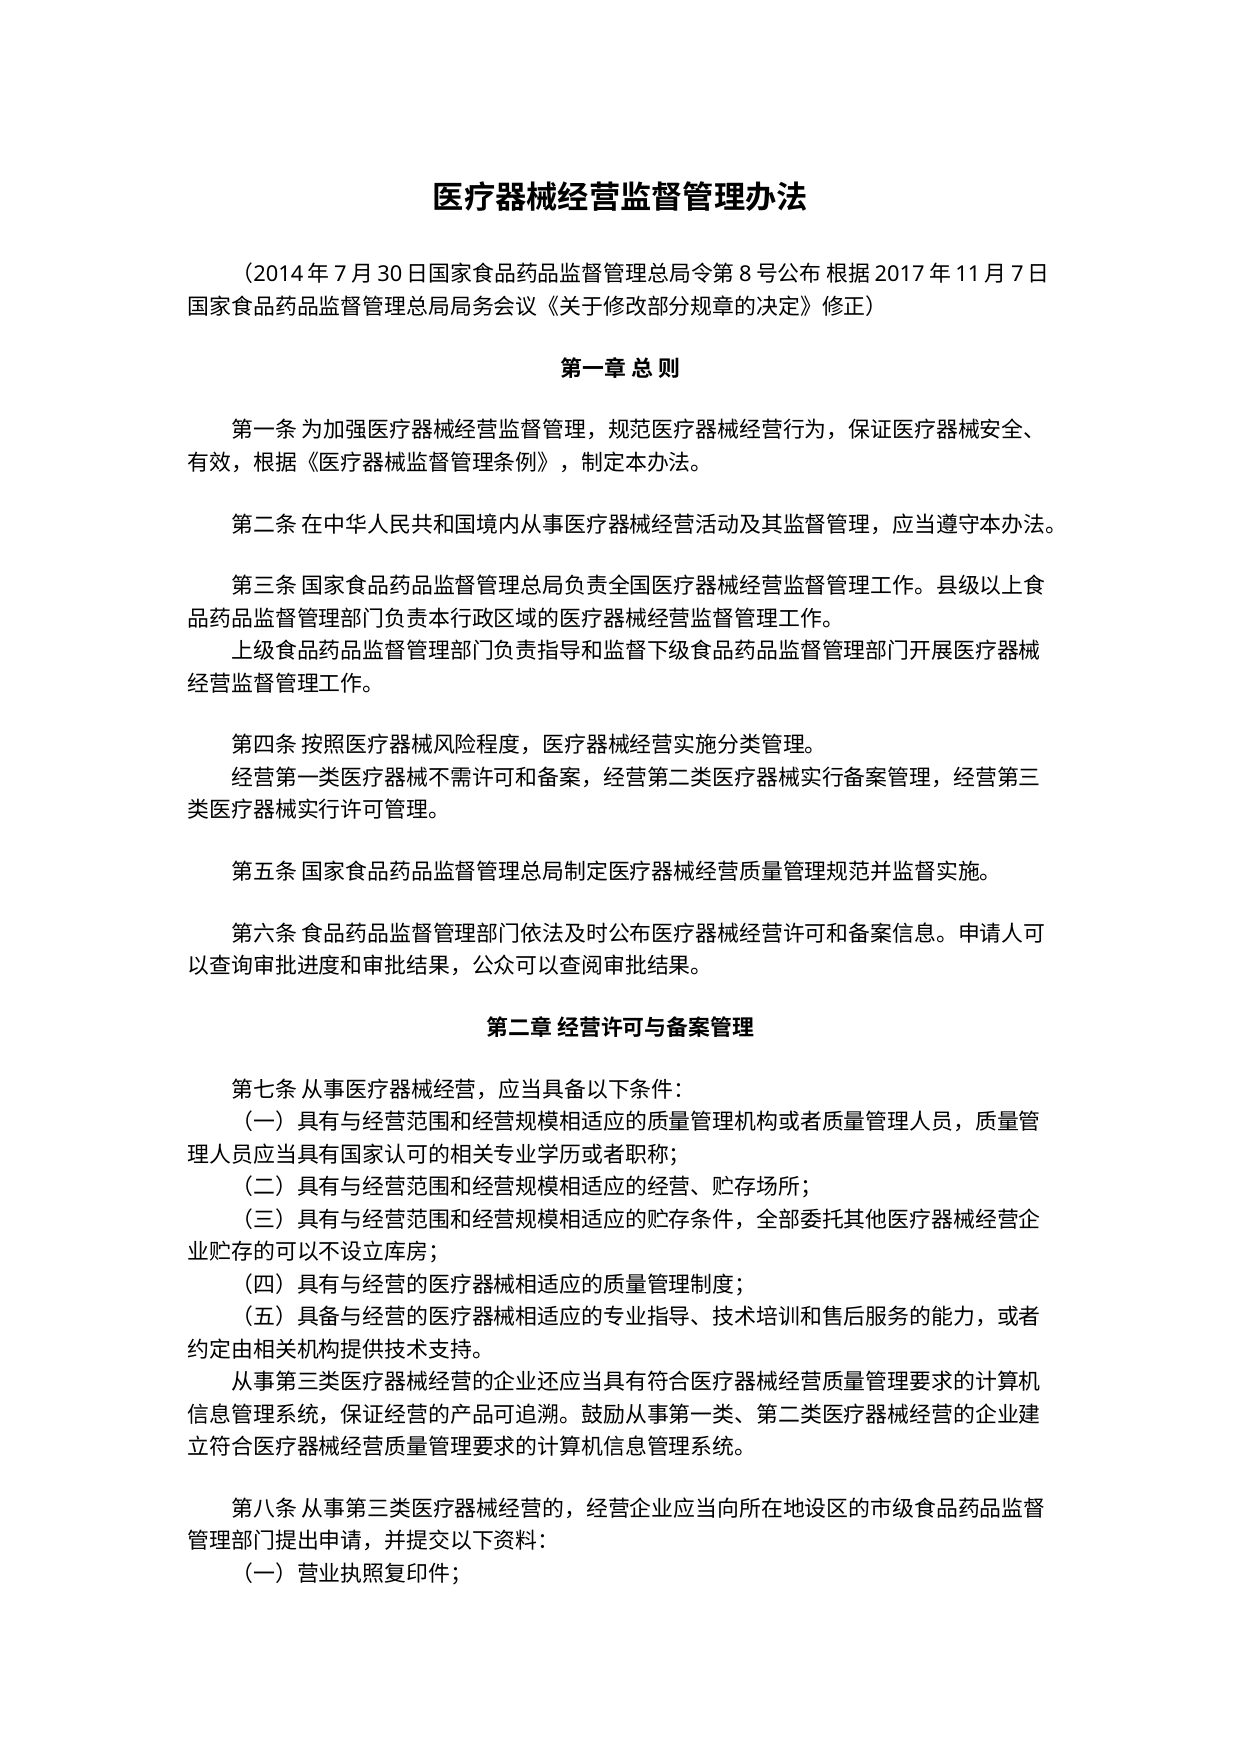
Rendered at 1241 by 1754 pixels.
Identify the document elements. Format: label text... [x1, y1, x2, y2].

text 第六条 食品药品监督管理部门依法及时公布医疗器械经营许可和备案信息。申请人可以查询审批进度和审批结果，公众可以查阅审批结果。 [187, 915, 1053, 980]
text 第二条 在中华人民共和国境内从事医疗器械经营活动及其监督管理，应当遵守本办法。 [187, 506, 1053, 539]
text 医疗器械经营监督管理办法 [187, 162, 1053, 227]
text 第一条 为加强医疗器械经营监督管理，规范医疗器械经营行为，保证医疗器械安全、有效，根据《医疗器械监督管理条例》，制定本办法。 [187, 412, 1053, 477]
text 第二章 经营许可与备案管理 [187, 1009, 1053, 1042]
text 第五条 国家食品药品监督管理总局制定医疗器械经营质量管理规范并监督实施。 [187, 854, 1053, 886]
text 第七条 从事医疗器械经营，应当具备以下条件： （一）具有与经营范围和经营规模相适应的质量管理机构或者质量管理人员，质量管理人员应当具有国家认可的相关专业学历或者职称； （二）具有与经营范围和经营规模相适应的经营、贮存场所； （三）具有与经营范围和经营规模相适应的贮存条件，全部委托其他医疗器械经营企业贮存的可以不设立库房； （四）具有与经营的医疗器械相适应的质量管理制度； （五）具备与经营的医疗器械相适应的专业指导、技术培训和售后服务的能力，或者约定由相关机构提供技术支持。 从事第三类医疗器械经营的企业还应当具有符合医疗器械经营质量管理要求的计算机信息管理系统，保证经营的产品可追溯。鼓励从事第一类、第二类医疗器械经营的企业建立符合医疗器械经营质量管理要求的计算机信息管理系统。 [187, 1071, 1053, 1461]
text （2014年7月30日国家食品药品监督管理总局令第8号公布 根据2017年11月7日国家食品药品监督管理总局局务会议《关于修改部分规章的决定》修正） [187, 256, 1053, 321]
text 第四条 按照医疗器械风险程度，医疗器械经营实施分类管理。 经营第一类医疗器械不需许可和备案，经营第二类医疗器械实行备案管理，经营第三类医疗器械实行许可管理。 [187, 727, 1053, 824]
text 第一章 总 则 [187, 350, 1053, 383]
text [187, 1490, 1053, 1588]
text 第三条 国家食品药品监督管理总局负责全国医疗器械经营监督管理工作。县级以上食品药品监督管理部门负责本行政区域的医疗器械经营监督管理工作。 上级食品药品监督管理部门负责指导和监督下级食品药品监督管理部门开展医疗器械经营监督管理工作。 [187, 568, 1053, 698]
